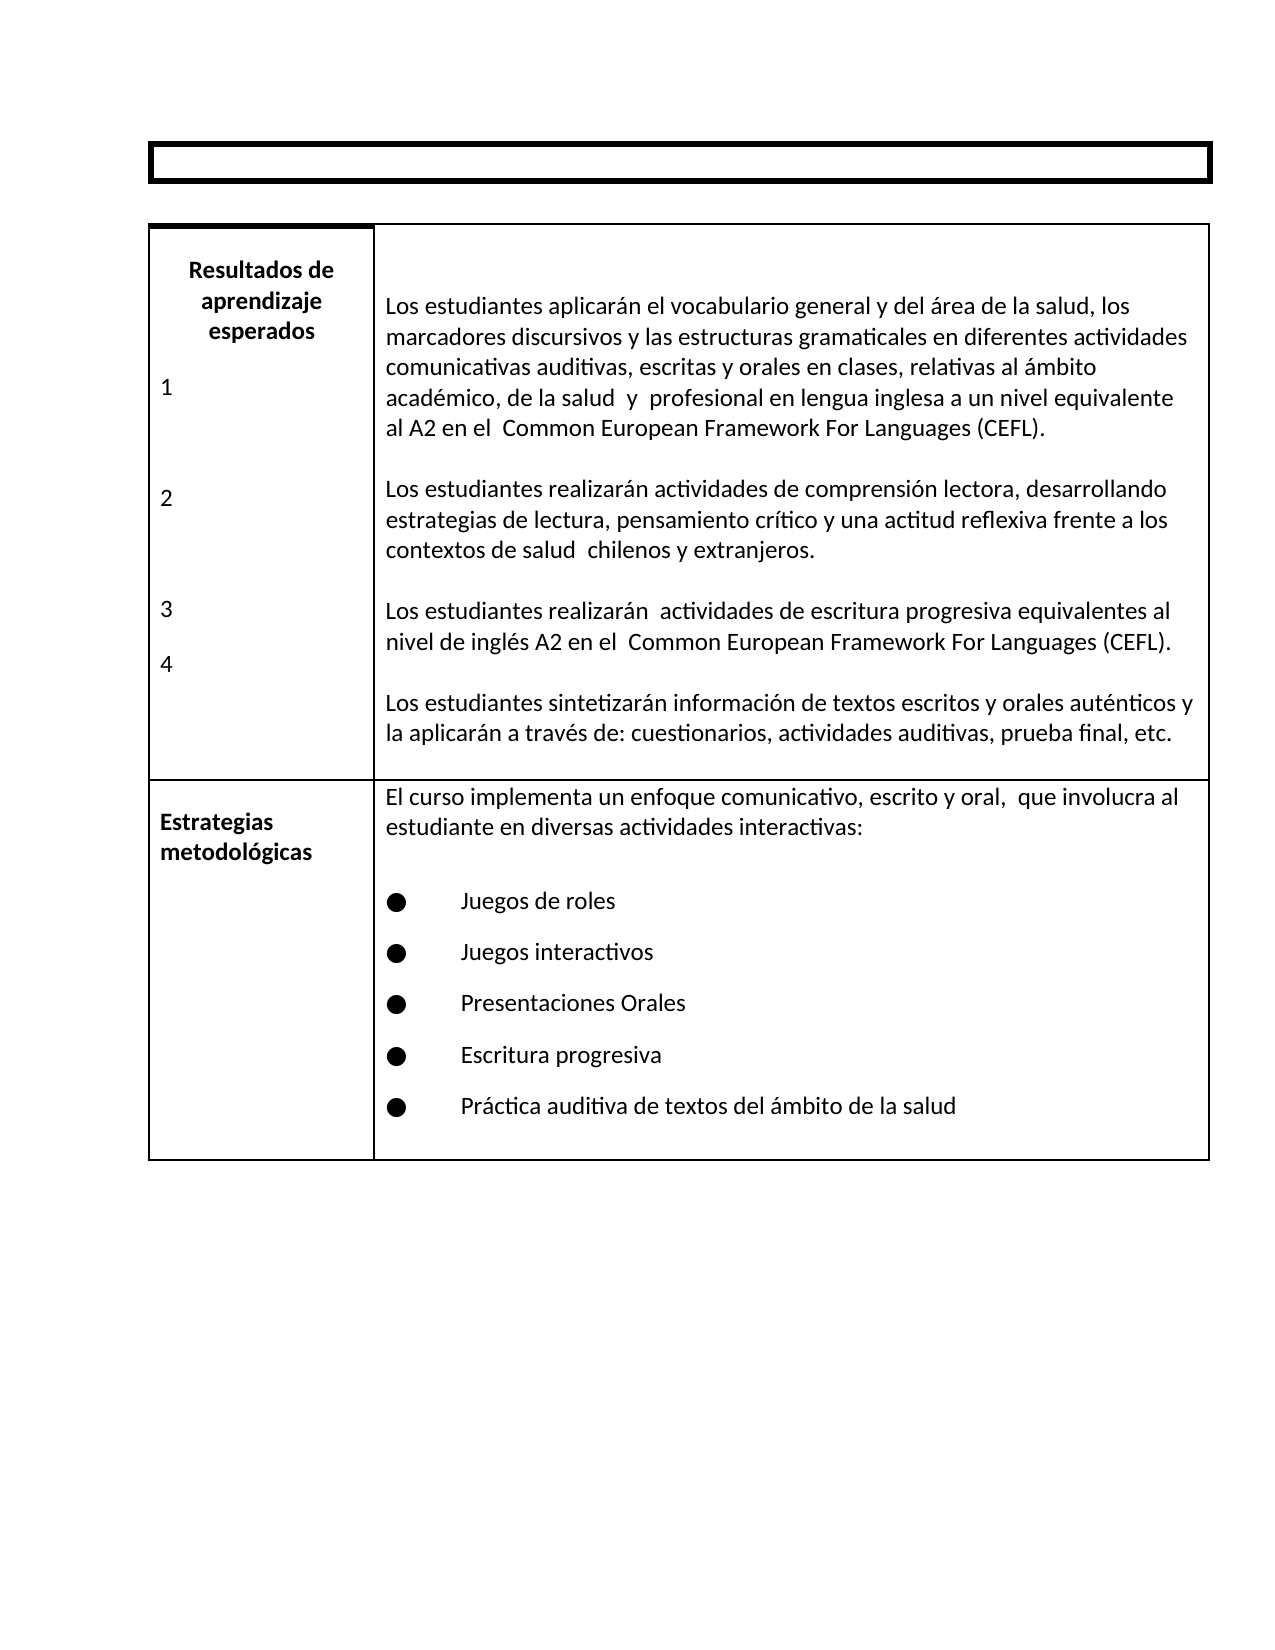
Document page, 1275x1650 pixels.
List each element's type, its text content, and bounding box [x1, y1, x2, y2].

table_cell El curso implementa un enfoque comunicativo, escrito y oral, que involucra al estudiante en diversas actividades interactivas: Juegos de roles Juegos interactivos Presentaciones Orales Escritura progresiva Práctica auditiva de textos del ámbito de la salud [375, 781, 1208, 1159]
table_header Los estudiantes aplicarán el vocabulario general y del área de la salud, los marcadores discursivos y las estructuras gramaticales en diferentes actividades comunicativas auditivas, escritas y orales en clases, relativas al ámbito académico, de la salud y profesional en lengua inglesa a un nivel equivalente al A2 en el Common European Framework For Languages (CEFL). Los estudiantes realizarán actividades de comprensión lectora, desarrollando estrategias de lectura, pensamiento crítico y una actitud reflexiva frente a los contextos de salud chilenos y extranjeros. Los estudiantes realizarán actividades de escritura progresiva equivalentes al nivel de inglés A2 en el Common European Framework For Languages (CEFL). Los estudiantes sintetizarán información de textos escritos y orales auténticos y la aplicarán a través de: cuestionarios, actividades auditivas, prueba final, etc. [375, 225, 1208, 779]
table_cell Estrategias metodológicas [150, 781, 373, 1159]
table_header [154, 147, 1207, 177]
table_header Resultados de aprendizaje esperados 1 2 3 4 [150, 229, 373, 779]
